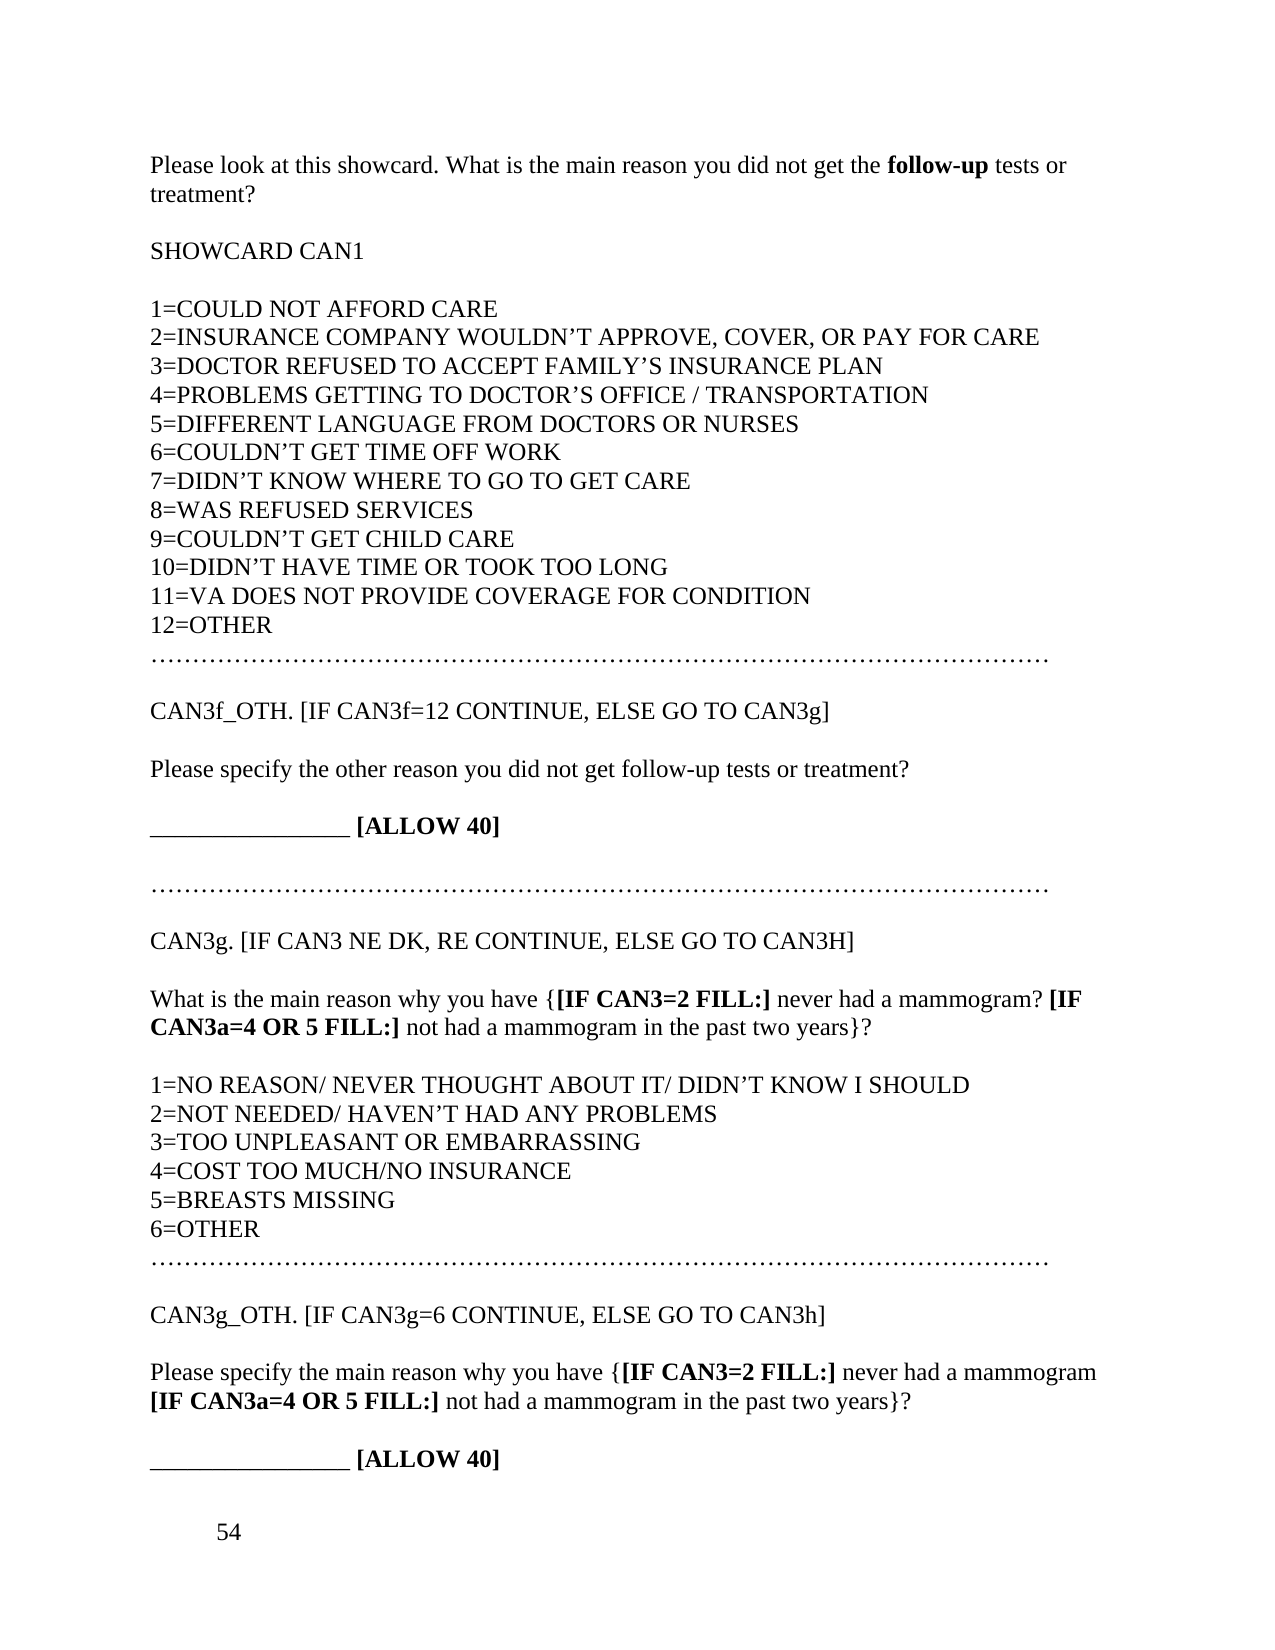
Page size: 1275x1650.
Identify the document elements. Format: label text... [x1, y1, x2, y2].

text ……………………………………………………………………………………………… [150, 1242, 1125, 1271]
text 11=VA DOES NOT PROVIDE COVERAGE FOR CONDITION [150, 581, 1125, 610]
text 12=OTHER [150, 610, 1125, 639]
text 5=DIFFERENT LANGUAGE FROM DOCTORS OR NURSES [150, 409, 1125, 437]
text 6=COULDN’T GET TIME OFF WORK [150, 437, 1125, 466]
text Please look at this showcard. What is the main reason you did not get the follow-up tests or treatment? [150, 150, 1125, 207]
text CAN3g. [IF CAN3 NE DK, RE CONTINUE, ELSE GO TO CAN3H] [150, 926, 1125, 955]
text 10=DIDN’T HAVE TIME OR TOOK TOO LONG [150, 552, 1125, 581]
text Please specify the main reason why you have {[IF CAN3=2 FILL:] never had a mammogram [IF CAN3a=4 OR 5 FILL:] not had a mammogram in the past two years}? [150, 1357, 1125, 1415]
text 1=NO REASON/ NEVER THOUGHT ABOUT IT/ DIDN’T KNOW I SHOULD [150, 1070, 1125, 1099]
text SHOWCARD CAN1 [150, 236, 1125, 265]
text 2=NOT NEEDED/ HAVEN’T HAD ANY PROBLEMS [150, 1099, 1125, 1127]
text 2=INSURANCE COMPANY WOULDN’T APPROVE, COVER, OR PAY FOR CARE [150, 322, 1125, 351]
text 3=TOO UNPLEASANT OR EMBARRASSING [150, 1127, 1125, 1156]
text 8=WAS REFUSED SERVICES [150, 495, 1125, 524]
text 5=BREASTS MISSING [150, 1185, 1125, 1214]
text 6=OTHER [150, 1214, 1125, 1242]
text 3=DOCTOR REFUSED TO ACCEPT FAMILY’S INSURANCE PLAN [150, 351, 1125, 380]
text CAN3g_OTH. [IF CAN3g=6 CONTINUE, ELSE GO TO CAN3h] [150, 1300, 1125, 1329]
text 4=COST TOO MUCH/NO INSURANCE [150, 1156, 1125, 1185]
text 9=COULDN’T GET CHILD CARE [150, 524, 1125, 552]
text ……………………………………………………………………………………………… [150, 639, 1125, 667]
text 7=DIDN’T KNOW WHERE TO GO TO GET CARE [150, 466, 1125, 495]
text What is the main reason why you have {[IF CAN3=2 FILL:] never had a mammogram? [IF CAN3a=4 OR 5 FILL:] not had a mammogram in the past two years}? [150, 984, 1125, 1041]
text 4=PROBLEMS GETTING TO DOCTOR’S OFFICE / TRANSPORTATION [150, 380, 1125, 409]
text 1=COULD NOT AFFORD CARE [150, 294, 1125, 322]
text ……………………………………………………………………………………………… [150, 869, 1125, 897]
text ________________ [ALLOW 40] [150, 1444, 1125, 1472]
text Please specify the other reason you did not get follow-up tests or treatment? [150, 754, 1125, 782]
text CAN3f_OTH. [IF CAN3f=12 CONTINUE, ELSE GO TO CAN3g] [150, 696, 1125, 725]
text ________________ [ALLOW 40] [150, 811, 1125, 840]
